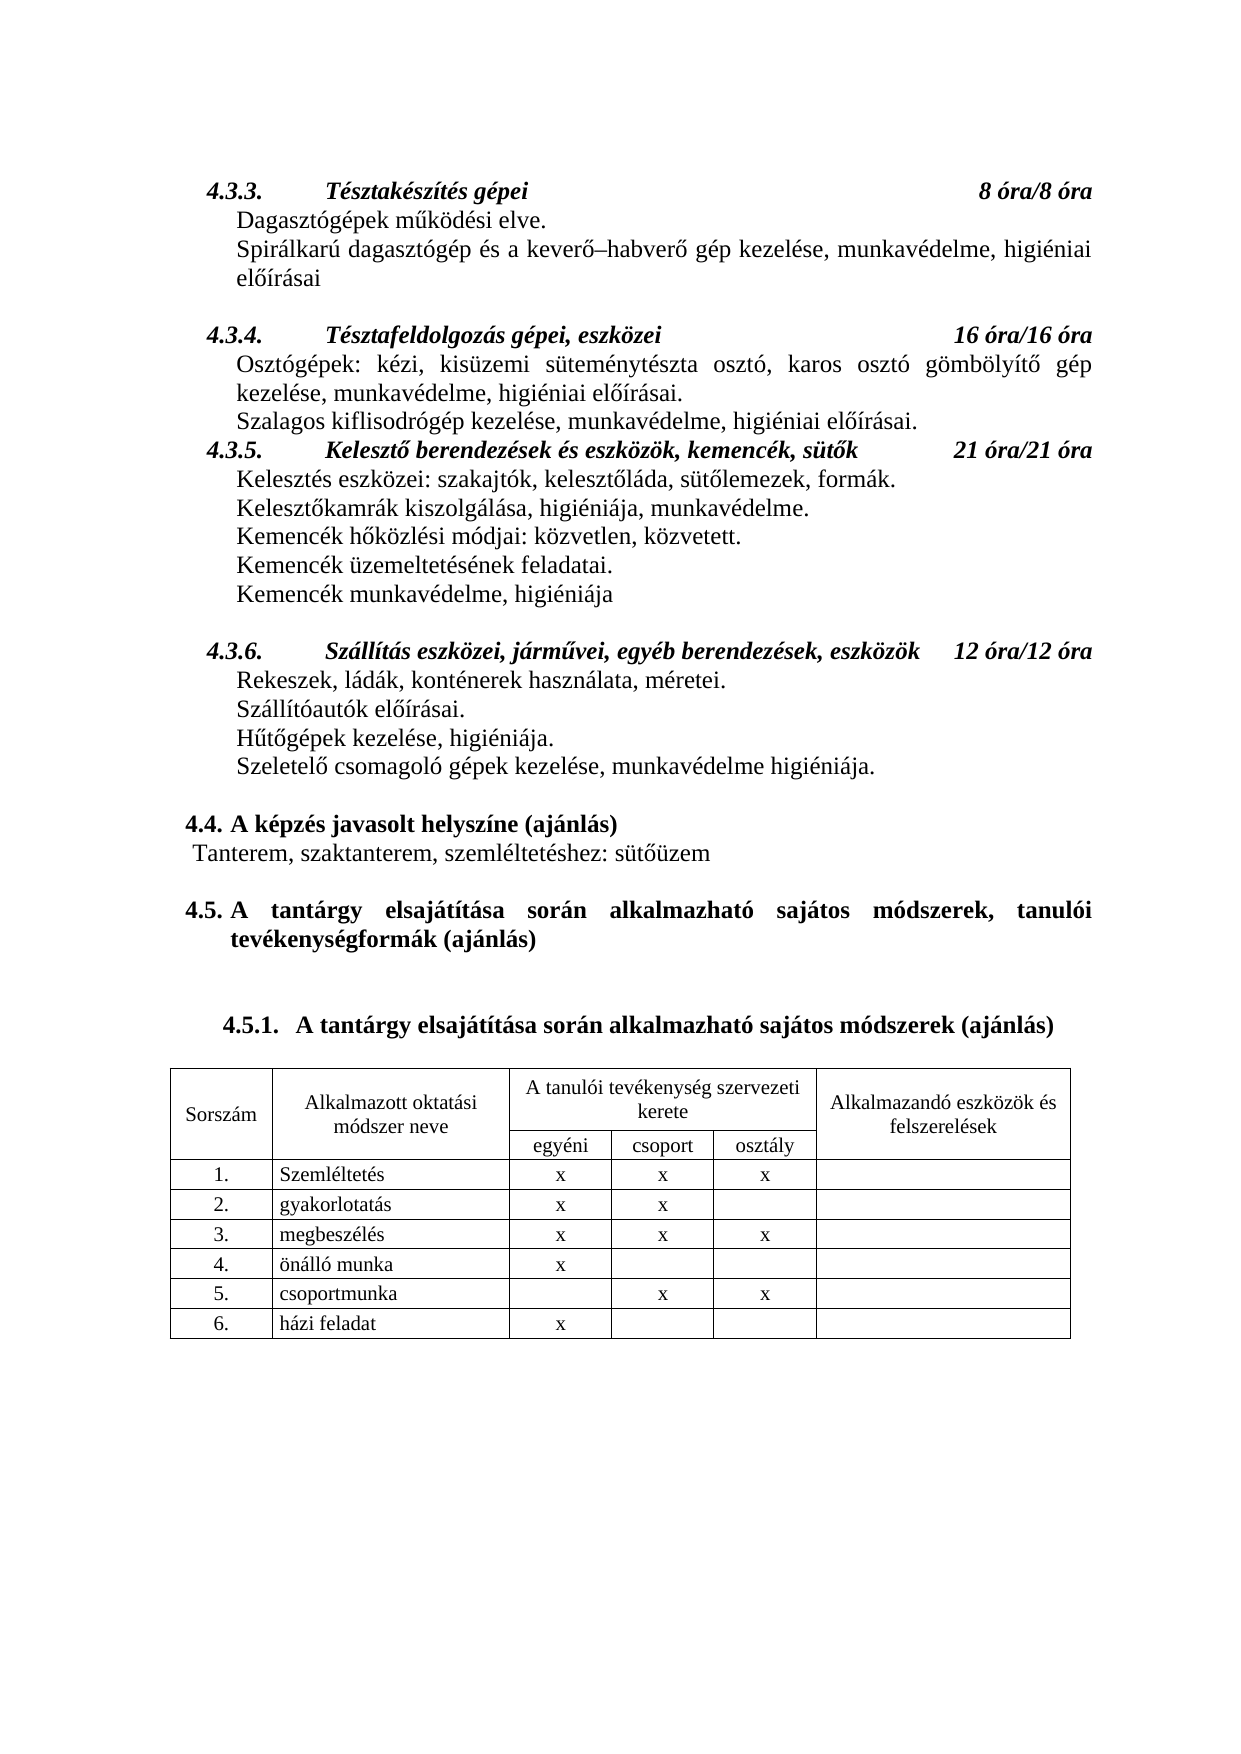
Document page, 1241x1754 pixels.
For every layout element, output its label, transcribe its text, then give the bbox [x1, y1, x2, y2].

list A képzés javasolt helyszíne (ajánlás) [185, 809, 1093, 838]
text Kemencék hőközlési módjai: közvetlen, közvetett. [236, 521, 1093, 550]
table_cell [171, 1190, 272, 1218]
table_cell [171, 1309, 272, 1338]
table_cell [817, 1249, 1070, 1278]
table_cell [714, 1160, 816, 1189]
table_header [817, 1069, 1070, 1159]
list Szállítás eszközei, járművei, egyéb berendezések, eszközök 12 óra/12 óra [207, 636, 1093, 665]
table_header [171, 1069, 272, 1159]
list Szeletelő csomagoló gépek kezelése, munkavédelme higiéniája. [236, 751, 1093, 780]
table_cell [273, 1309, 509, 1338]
text Rekeszek, ládák, konténerek használata, méretei. [236, 665, 1093, 694]
list Tésztakészítés gépei 8 óra/8 óra [207, 176, 1093, 205]
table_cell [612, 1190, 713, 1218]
text Tanterem, szaktanterem, szemléltetéshez: sütőüzem [192, 838, 1093, 866]
text Dagasztógépek működési elve. [236, 205, 1093, 234]
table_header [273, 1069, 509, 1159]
text Spirálkarú dagasztógép és a keverő–habverő gép kezelése, munkavédelme, higiéniai előírásai [236, 234, 1093, 291]
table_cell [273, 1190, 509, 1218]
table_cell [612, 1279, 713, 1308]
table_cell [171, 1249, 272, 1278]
text Kelesztőkamrák kiszolgálása, higiéniája, munkavédelme. [236, 493, 1093, 521]
text Kemencék üzemeltetésének feladatai. [236, 550, 1093, 579]
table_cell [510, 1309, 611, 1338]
text Szalagos kiflisodrógép kezelése, munkavédelme, higiéniai előírásai. [236, 406, 1093, 435]
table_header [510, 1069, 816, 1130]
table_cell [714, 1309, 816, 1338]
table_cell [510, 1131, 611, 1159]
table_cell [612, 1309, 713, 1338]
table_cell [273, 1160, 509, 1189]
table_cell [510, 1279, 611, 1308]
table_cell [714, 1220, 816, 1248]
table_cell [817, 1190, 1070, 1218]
list A tantárgy elsajátítása során alkalmazható sajátos módszerek (ajánlás) [223, 1010, 1093, 1039]
list Hűtőgépek kezelése, higiéniája. [236, 723, 1093, 751]
text Szállítóautók előírásai. [236, 694, 1093, 723]
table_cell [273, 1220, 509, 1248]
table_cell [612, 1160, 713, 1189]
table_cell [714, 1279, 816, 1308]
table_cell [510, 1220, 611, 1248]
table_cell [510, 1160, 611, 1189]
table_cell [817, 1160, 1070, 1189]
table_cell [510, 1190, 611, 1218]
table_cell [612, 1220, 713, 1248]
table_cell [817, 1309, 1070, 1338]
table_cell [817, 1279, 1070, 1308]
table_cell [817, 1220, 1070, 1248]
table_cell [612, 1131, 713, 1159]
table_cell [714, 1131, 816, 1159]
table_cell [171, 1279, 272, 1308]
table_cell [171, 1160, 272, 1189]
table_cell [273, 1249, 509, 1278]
text Osztógépek: kézi, kisüzemi süteménytészta osztó, karos osztó gömbölyítő gép kezelése, munkavédelme, higiéniai előírásai. [236, 349, 1093, 406]
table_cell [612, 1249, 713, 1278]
text Kelesztés eszközei: szakajtók, kelesztőláda, sütőlemezek, formák. [236, 464, 1093, 493]
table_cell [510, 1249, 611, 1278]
list Kelesztő berendezések és eszközök, kemencék, sütők 21 óra/21 óra [207, 435, 1093, 464]
text Kemencék munkavédelme, higiéniája [236, 579, 1093, 608]
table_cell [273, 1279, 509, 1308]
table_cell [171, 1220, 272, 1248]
list A tantárgy elsajátítása során alkalmazható sajátos módszerek, tanulói tevékenységformák (ajánlás) [185, 895, 1093, 953]
list Tésztafeldolgozás gépei, eszközei 16 óra/16 óra [207, 320, 1093, 349]
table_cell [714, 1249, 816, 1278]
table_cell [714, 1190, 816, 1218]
